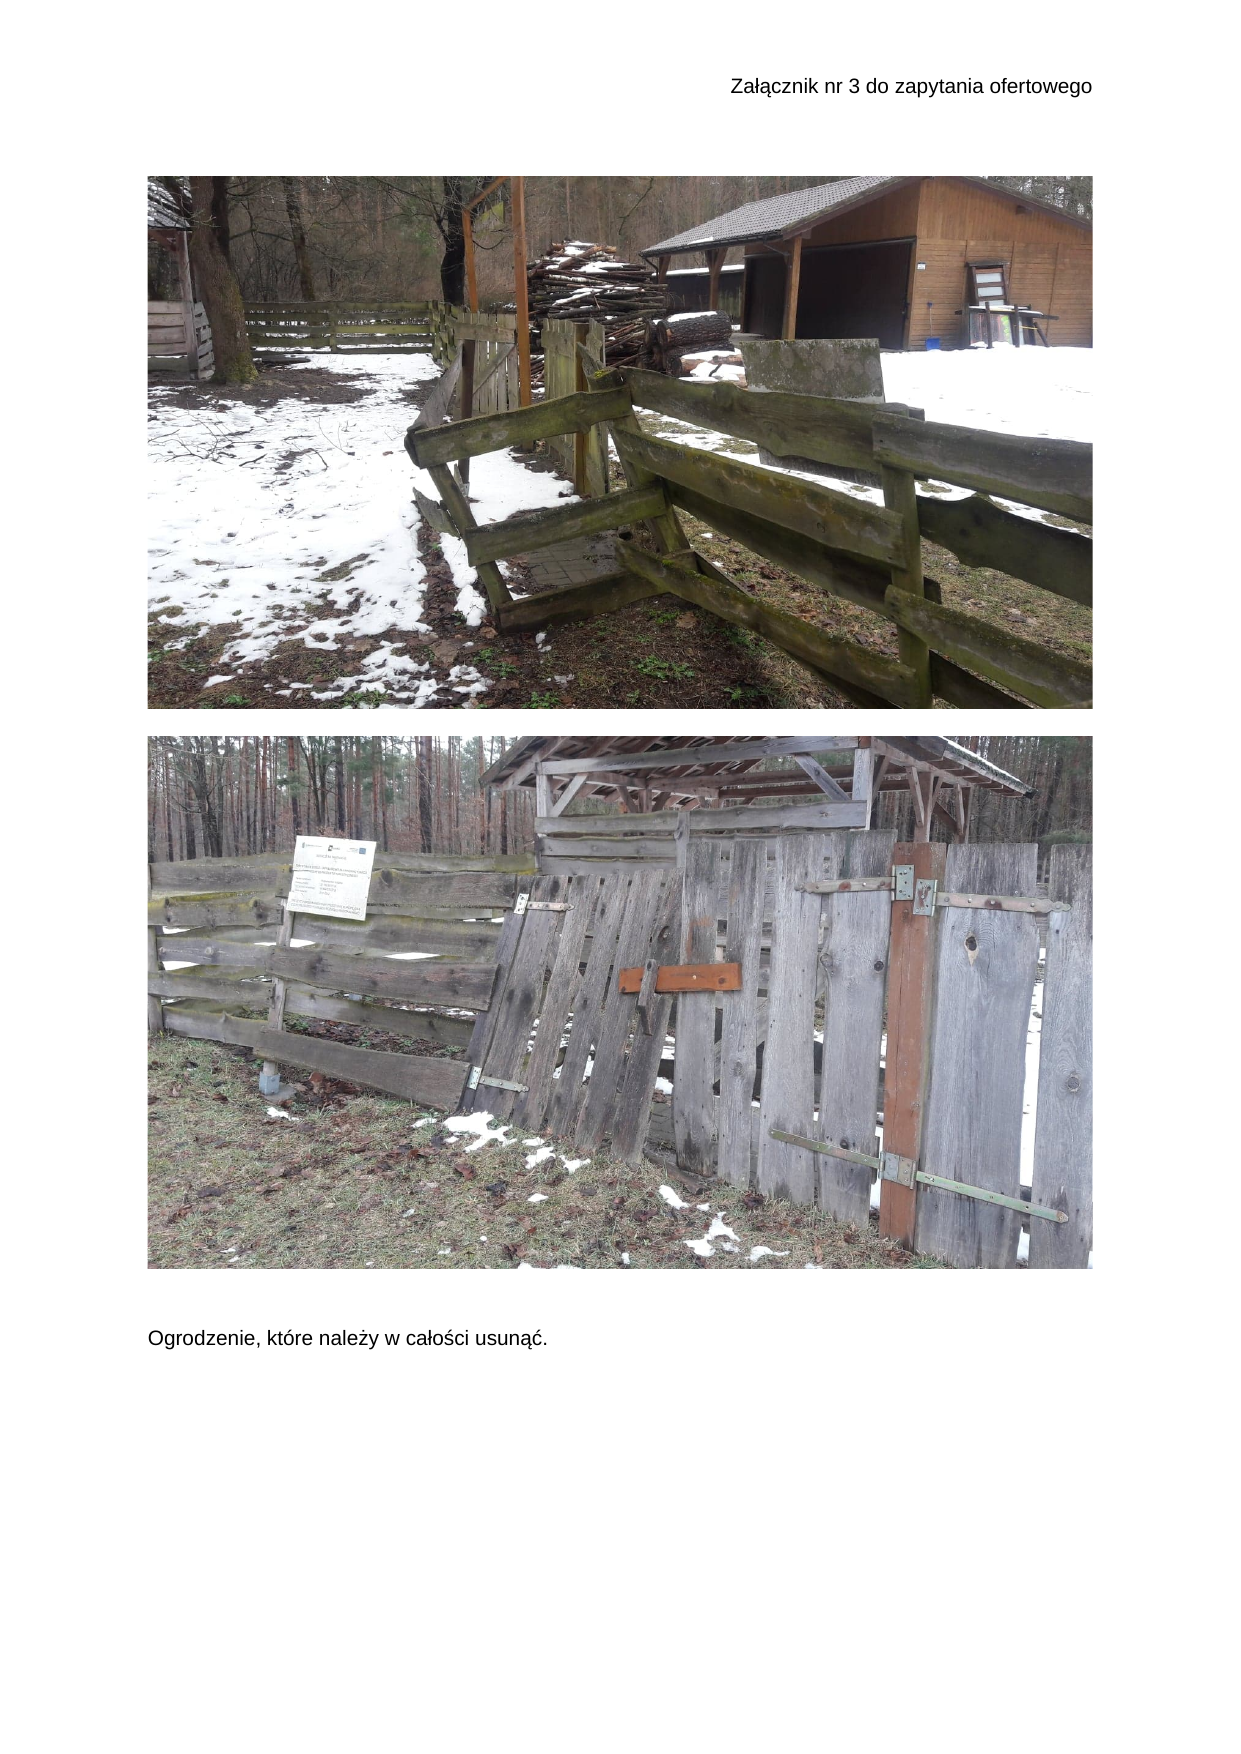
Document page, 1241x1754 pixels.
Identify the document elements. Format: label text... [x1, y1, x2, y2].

picture [147, 176, 1093, 709]
text Ogrodzenie, które należy w całości usunąć. [148, 1326, 1093, 1350]
picture [147, 736, 1093, 1269]
